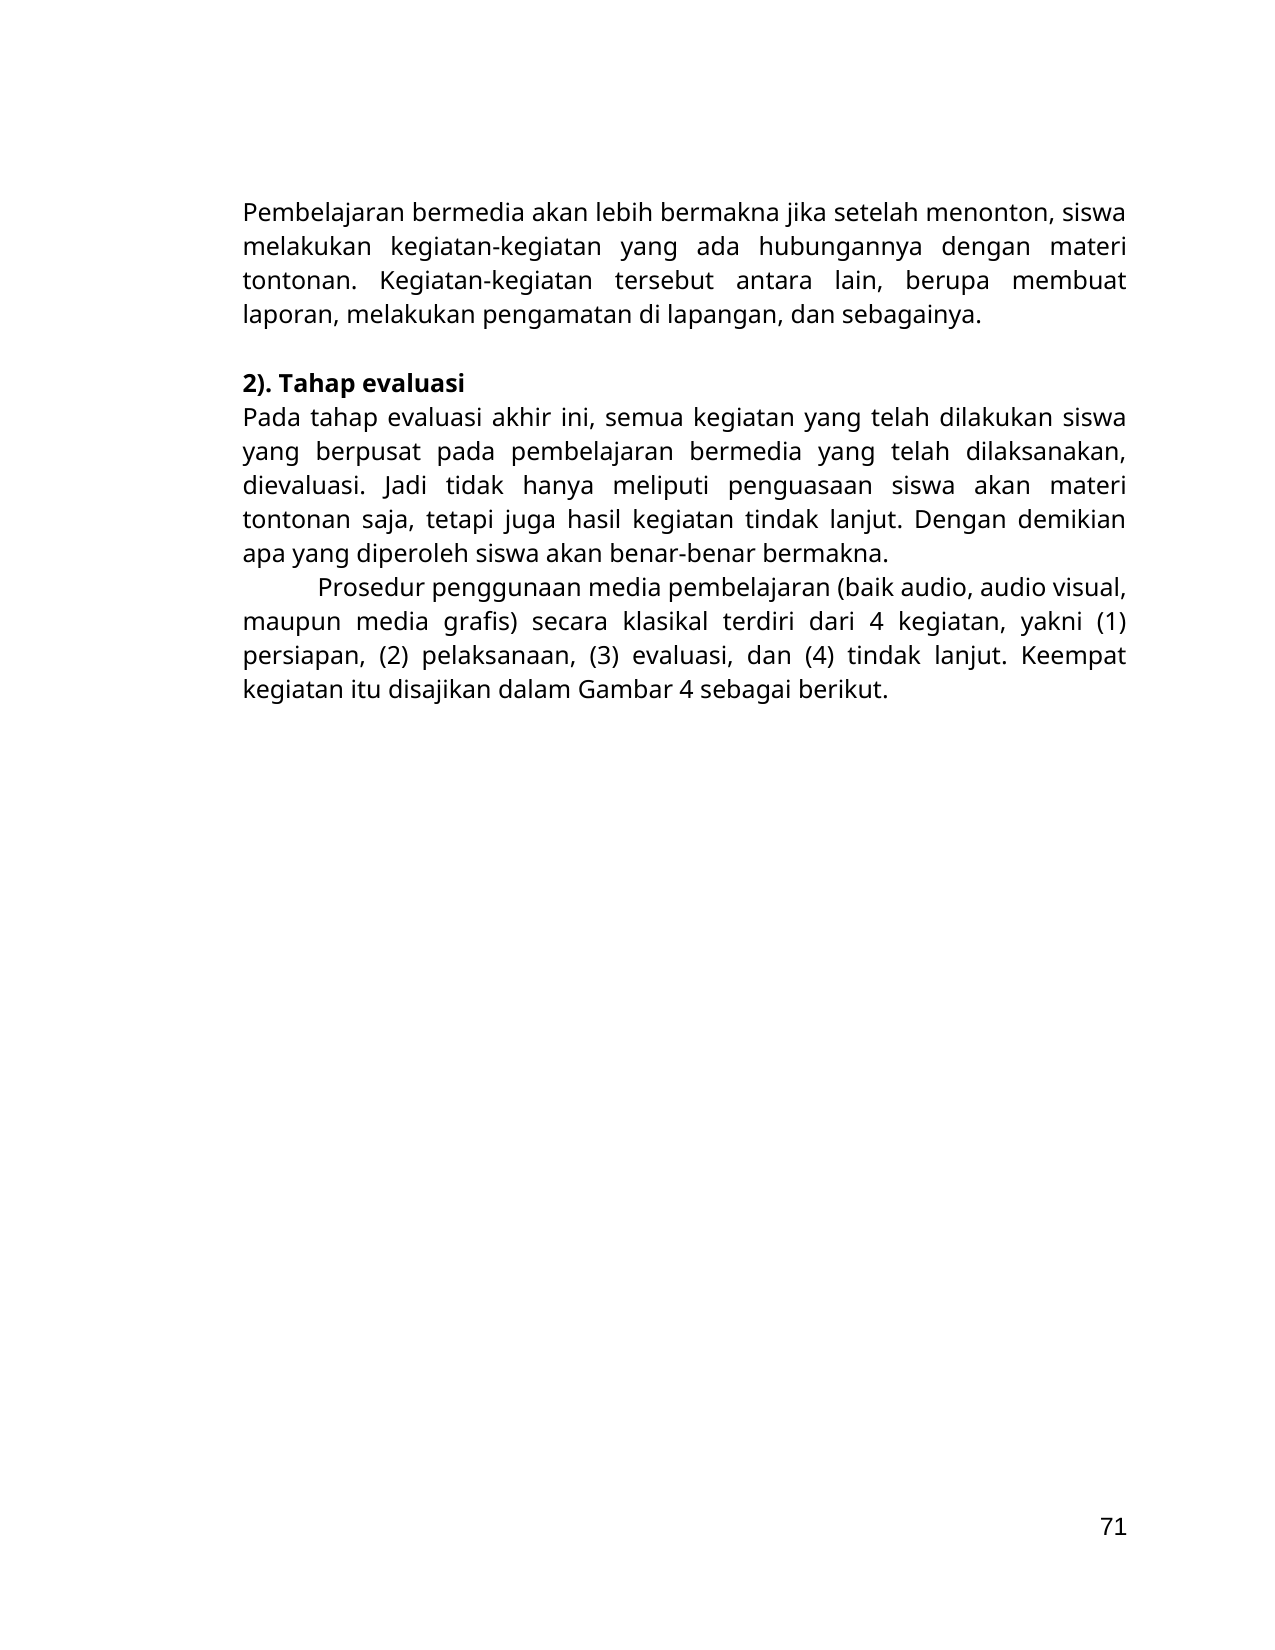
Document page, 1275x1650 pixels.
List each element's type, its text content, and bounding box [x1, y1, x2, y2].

text Pada tahap evaluasi akhir ini, semua kegiatan yang telah dilakukan siswa yang berpusat pada pembelajaran bermedia yang telah dilaksanakan, dievaluasi. Jadi tidak hanya meliputi penguasaan siswa akan materi tontonan saja, tetapi juga hasil kegiatan tindak lanjut. Dengan demikian apa yang diperoleh siswa akan benar-benar bermakna. [242, 399, 1127, 569]
text Prosedur penggunaan media pembelajaran (baik audio, audio visual, maupun media grafis) secara klasikal terdiri dari 4 kegiatan, yakni (1) persiapan, (2) pelaksanaan, (3) evaluasi, dan (4) tindak lanjut. Keempat kegiatan itu disajikan dalam Gambar 4 sebagai berikut. [242, 569, 1127, 706]
text 2). Tahap evaluasi [242, 365, 1127, 399]
text Pembelajaran bermedia akan lebih bermakna jika setelah menonton, siswa melakukan kegiatan-kegiatan yang ada hubungannya dengan materi tontonan. Kegiatan-kegiatan tersebut antara lain, berupa membuat laporan, melakukan pengamatan di lapangan, dan sebagainya. [242, 195, 1127, 331]
